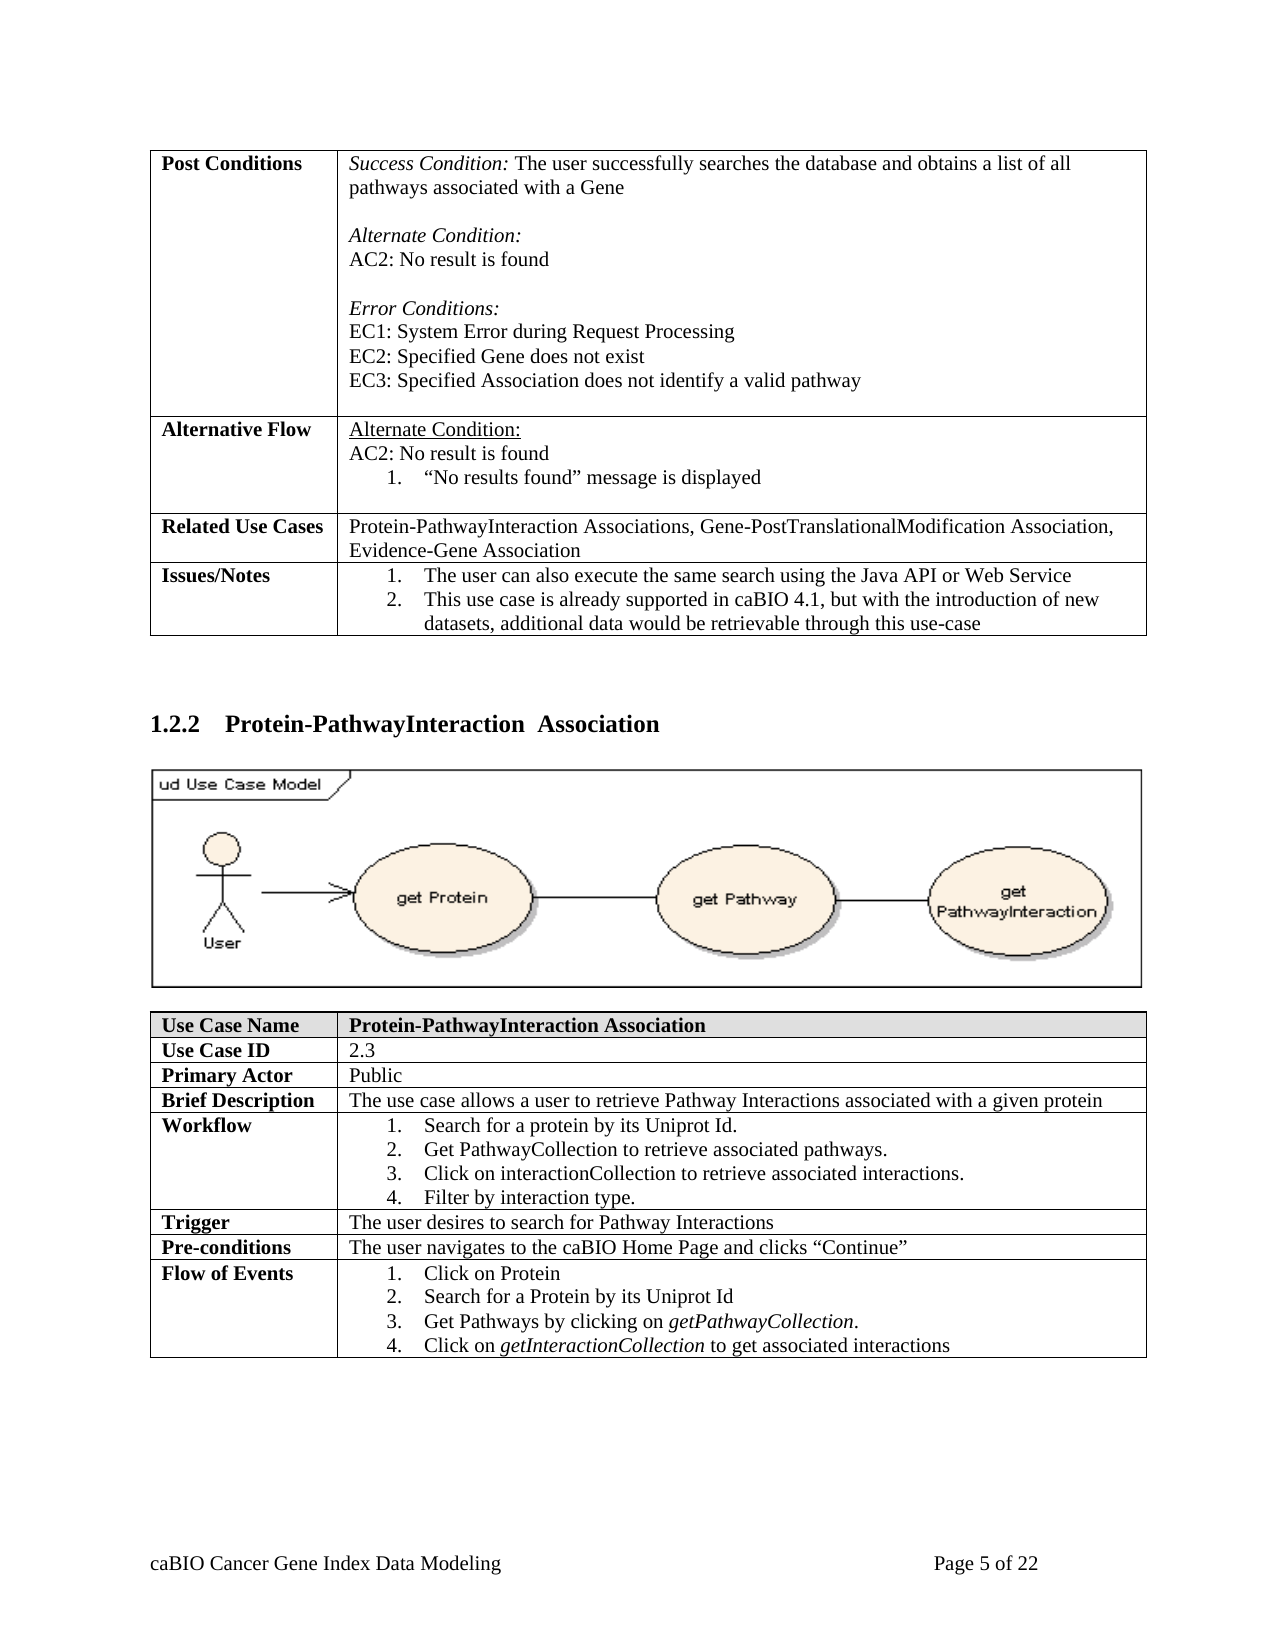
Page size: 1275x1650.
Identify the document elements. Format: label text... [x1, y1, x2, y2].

table_cell Alternative Flow [151, 417, 337, 513]
table_cell Pre-conditions [151, 1235, 337, 1259]
table_cell Primary Actor [151, 1063, 337, 1087]
table_cell Flow of Events [151, 1260, 337, 1357]
table_cell The user desires to search for Pathway Interactions [338, 1210, 1146, 1234]
table_cell Post Conditions [151, 151, 337, 416]
table_header Use Case Name [151, 1013, 337, 1037]
table_cell Use Case ID [151, 1038, 337, 1062]
table_cell Success Condition: The user successfully searches the database and obtains a list of all pathways associated with a Gene Alternate Condition: AC2: No result is found Error Conditions: EC1: System Error during Request Processing EC2: Specified Gene does not exist EC3: Specified Association does not identify a valid pathway [338, 151, 1146, 416]
table_cell The user navigates to the caBIO Home Page and clicks “Continue” [338, 1235, 1146, 1259]
table_cell Workflow [151, 1113, 337, 1209]
table_cell Public [338, 1063, 1146, 1087]
table_cell Brief Description [151, 1088, 337, 1112]
table_cell Alternate Condition: AC2: No result is found “No results found” message is displayed [338, 417, 1146, 513]
table_cell Issues/Notes [151, 563, 337, 635]
table_cell 2.3 [338, 1038, 1146, 1062]
table_cell Protein-PathwayInteraction Associations, Gene-PostTranslationalModification Association, Evidence-Gene Association [338, 514, 1146, 562]
table_cell Trigger [151, 1210, 337, 1234]
table_cell The user can also execute the same search using the Java API or Web Service This use case is already supported in caBIO 4.1, but with the introduction of new datasets, additional data would be retrievable through this use-case [338, 563, 1146, 635]
table_cell The use case allows a user to retrieve Pathway Interactions associated with a given protein [338, 1088, 1146, 1112]
table_cell Search for a protein by its Uniprot Id. Get PathwayCollection to retrieve associated pathways. Click on interactionCollection to retrieve associated interactions. Filter by interaction type. [338, 1113, 1146, 1209]
subtitle Protein-PathwayInteraction Association [150, 709, 1125, 738]
table_header Protein-PathwayInteraction Association [338, 1013, 1146, 1037]
table_cell Related Use Cases [151, 514, 337, 562]
picture [150, 768, 1143, 988]
table_cell Click on Protein Search for a Protein by its Uniprot Id Get Pathways by clicking on getPathwayCollection. Click on getInteractionCollection to get associated interactions [338, 1260, 1146, 1357]
